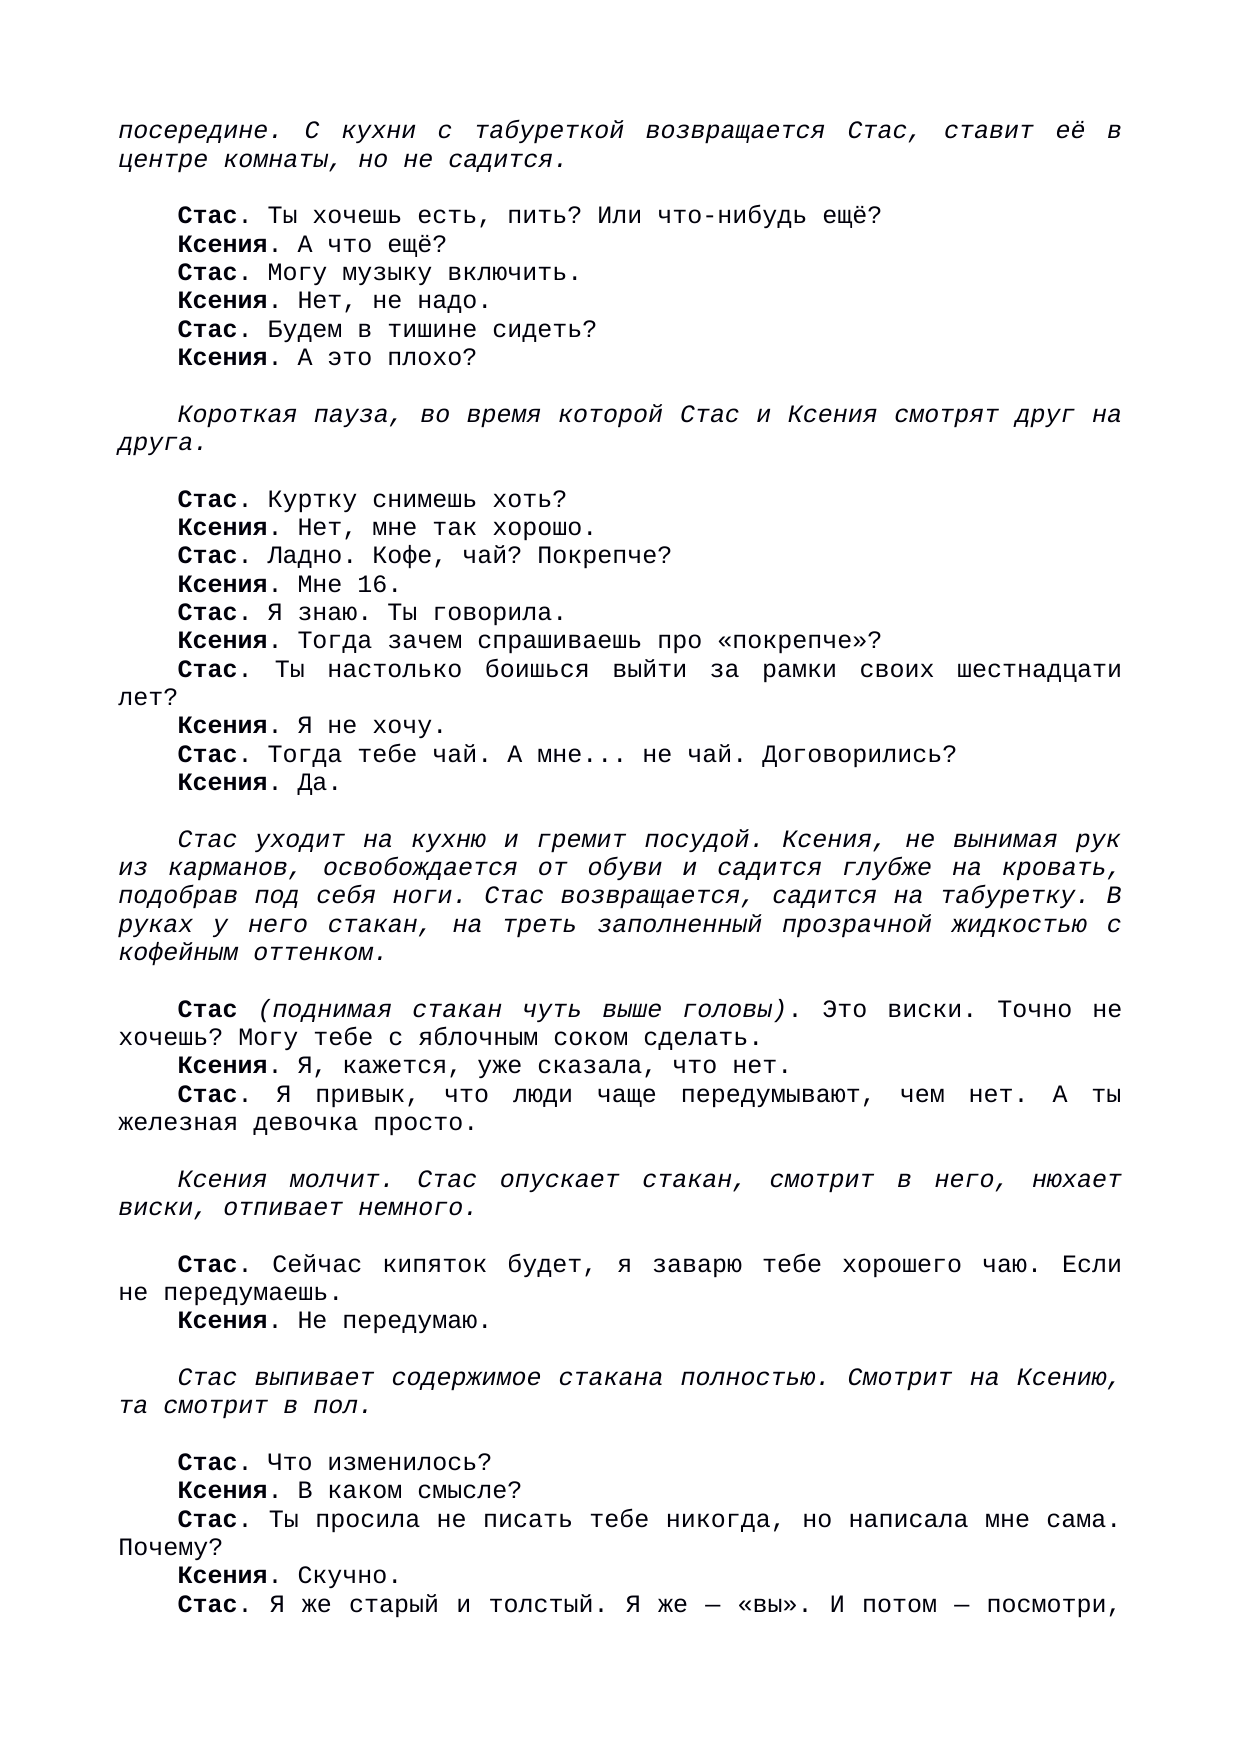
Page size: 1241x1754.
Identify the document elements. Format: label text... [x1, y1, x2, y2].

text Стас. Ты хочешь есть, пить? Или что-нибудь ещё? [118, 203, 1122, 231]
text Стас. Ты просила не писать тебе никогда, но написала мне сама. Почему? [118, 1506, 1122, 1563]
text Стас. Я знаю. Ты говорила. [118, 600, 1122, 628]
text Стас (поднимая стакан чуть выше головы). Это виски. Точно не хочешь? Могу тебе с яблочным соком сделать. [118, 996, 1122, 1053]
text Ксения. Нет, не надо. [118, 288, 1122, 316]
text Стас. Могу музыку включить. [118, 260, 1122, 288]
text Стас. Куртку снимешь хоть? [118, 486, 1122, 515]
text Стас выпивает содержимое стакана полностью. Смотрит на Ксению, та смотрит в пол. [118, 1365, 1122, 1421]
text Ксения молчит. Стас опускает стакан, смотрит в него, нюхает виски, отпивает немного. [118, 1166, 1122, 1223]
text Стас. Сейчас кипяток будет, я заварю тебе хорошего чаю. Если не передумаешь. [118, 1251, 1122, 1308]
text Ксения. Я не хочу. [118, 713, 1122, 741]
text Стас. Что изменилось? [118, 1450, 1122, 1478]
text Ксения. Тогда зачем спрашиваешь про «покрепче»? [118, 628, 1122, 656]
text Стас. Я привык, что люди чаще передумывают, чем нет. А ты железная девочка просто. [118, 1081, 1122, 1138]
text Стас. Ты настолько боишься выйти за рамки своих шестнадцати лет? [118, 656, 1122, 713]
text Стас уходит на кухню и гремит посудой. Ксения, не вынимая рук из карманов, освобождается от обуви и садится глубже на кровать, подобрав под себя ноги. Стас возвращается, садится на табуретку. В руках у него стакан, на треть заполненный прозрачной жидкостью с кофейным оттенком. [118, 826, 1122, 968]
text Ксения. Да. [118, 770, 1122, 798]
text Короткая пауза, во время которой Стас и Ксения смотрят друг на друга. [118, 401, 1122, 458]
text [118, 1591, 1122, 1620]
text Ксения. Нет, мне так хорошо. [118, 515, 1122, 543]
text Стас. Будем в тишине сидеть? [118, 316, 1122, 345]
text Ксения. Скучно. [118, 1563, 1122, 1591]
text Стас. Ладно. Кофе, чай? Покрепче? [118, 543, 1122, 571]
text Ксения. Не передумаю. [118, 1308, 1122, 1336]
text Ксения. А это плохо? [118, 345, 1122, 373]
text Ксения. Мне 16. [118, 571, 1122, 600]
text Стас. Тогда тебе чай. А мне... не чай. Договорились? [118, 741, 1122, 770]
text Ксения. В каком смысле? [118, 1478, 1122, 1506]
text Ксения. Я, кажется, уже сказала, что нет. [118, 1053, 1122, 1081]
text Ксения. А что ещё? [118, 231, 1122, 260]
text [118, 118, 1122, 175]
